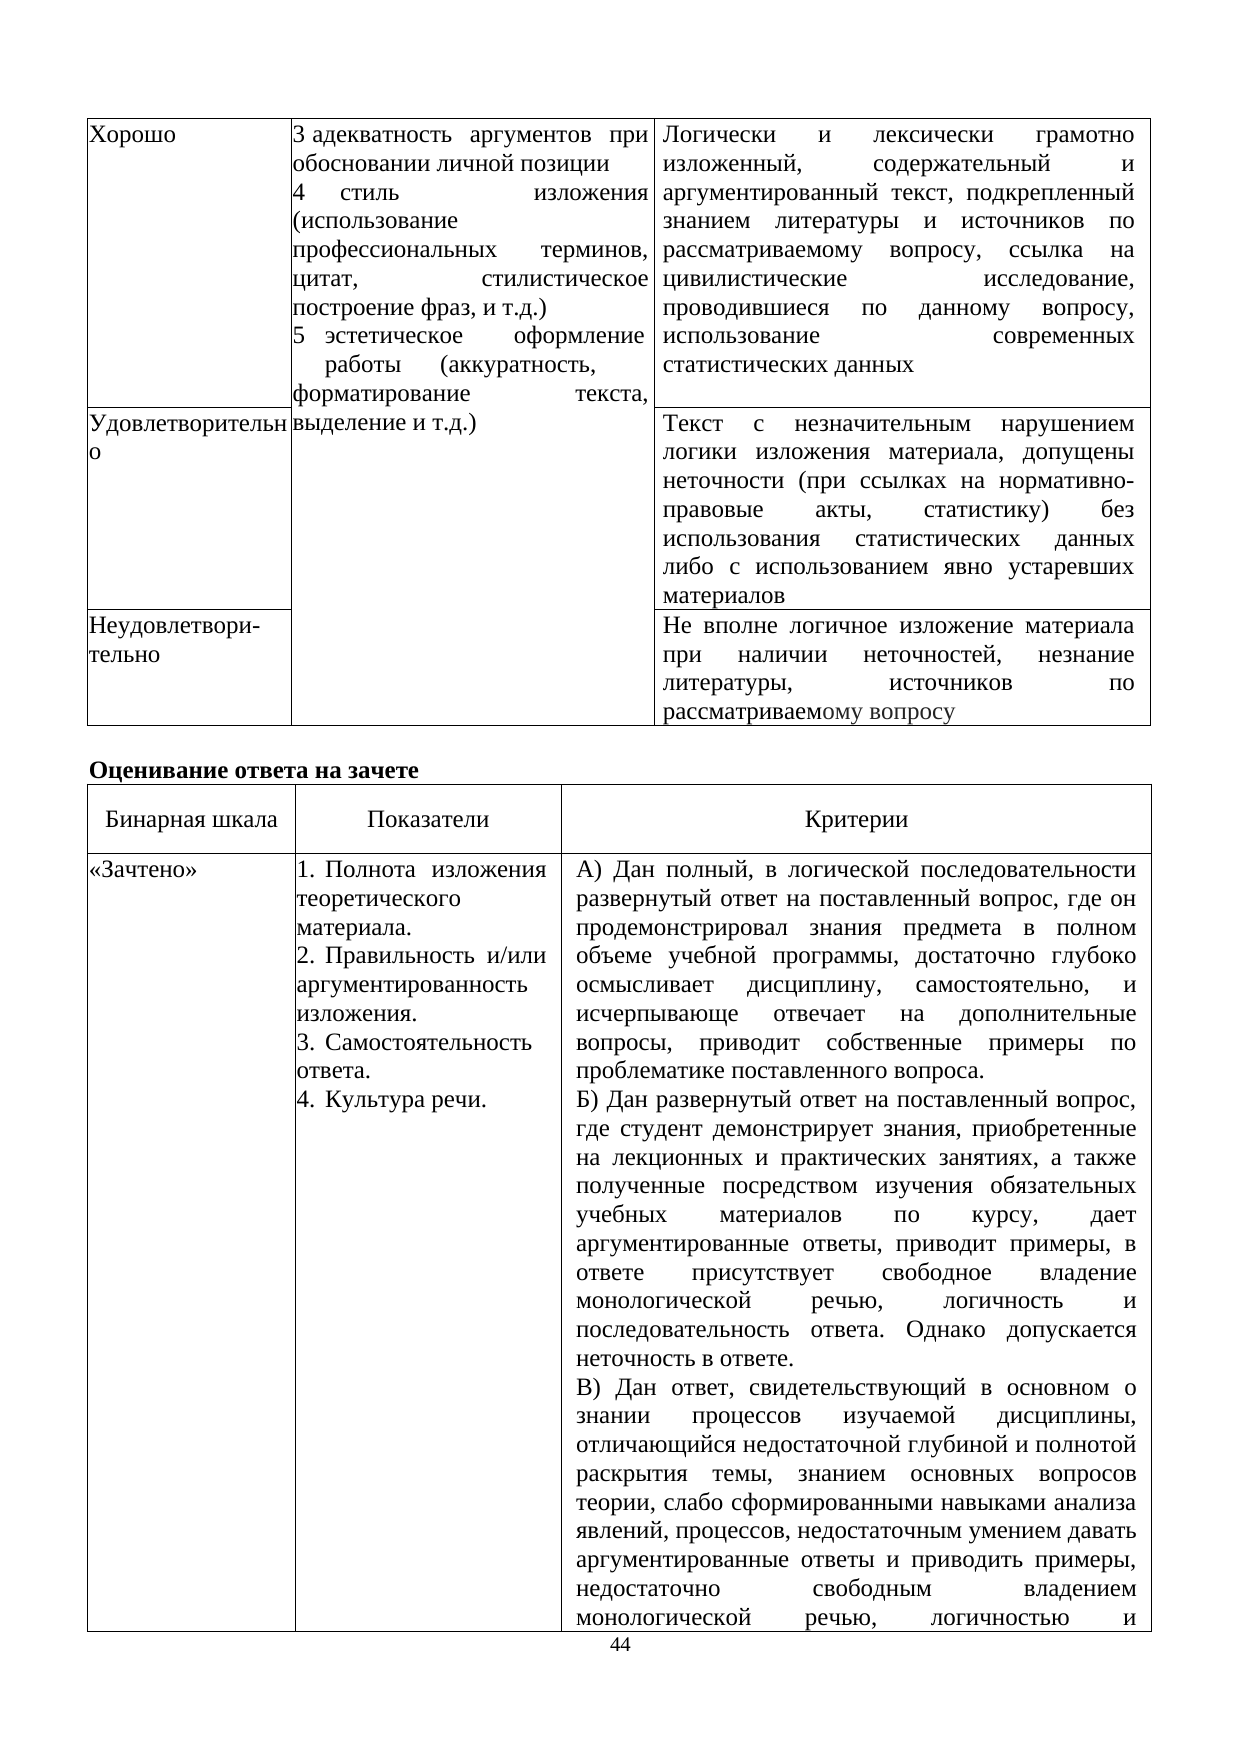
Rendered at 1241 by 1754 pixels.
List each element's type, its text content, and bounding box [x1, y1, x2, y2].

table_cell Неудовлетворительно [88, 610, 291, 725]
table_header Показатели [296, 785, 561, 853]
table_header Бинарная шкала [88, 785, 295, 853]
table_cell «Зачтено» [88, 854, 295, 1631]
table_cell Не вполне логичное изложение материала при наличии неточностей, незнание литературы, источников по рассматриваемому вопросу [655, 610, 1150, 725]
text Оценивание ответа на зачете [88, 755, 1152, 783]
table_cell Хорошо [88, 119, 291, 407]
table_cell Логически и лексически грамотно изложенный, содержательный и аргументированный текст, подкрепленный знанием литературы и источников по рассматриваемому вопросу, ссылка на цивилистические исследование, проводившиеся по данному вопросу, использование современных статистических данных [655, 119, 1150, 407]
table_header Критерии [562, 785, 1151, 853]
table_cell Удовлетворительно [88, 408, 291, 609]
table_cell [296, 854, 561, 1631]
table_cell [292, 119, 654, 725]
table_cell Текст с незначительным нарушением логики изложения материала, допущены неточности (при ссылках на нормативно-правовые акты, статистику) без использования статистических данных либо с использованием явно устаревших материалов [655, 408, 1150, 609]
